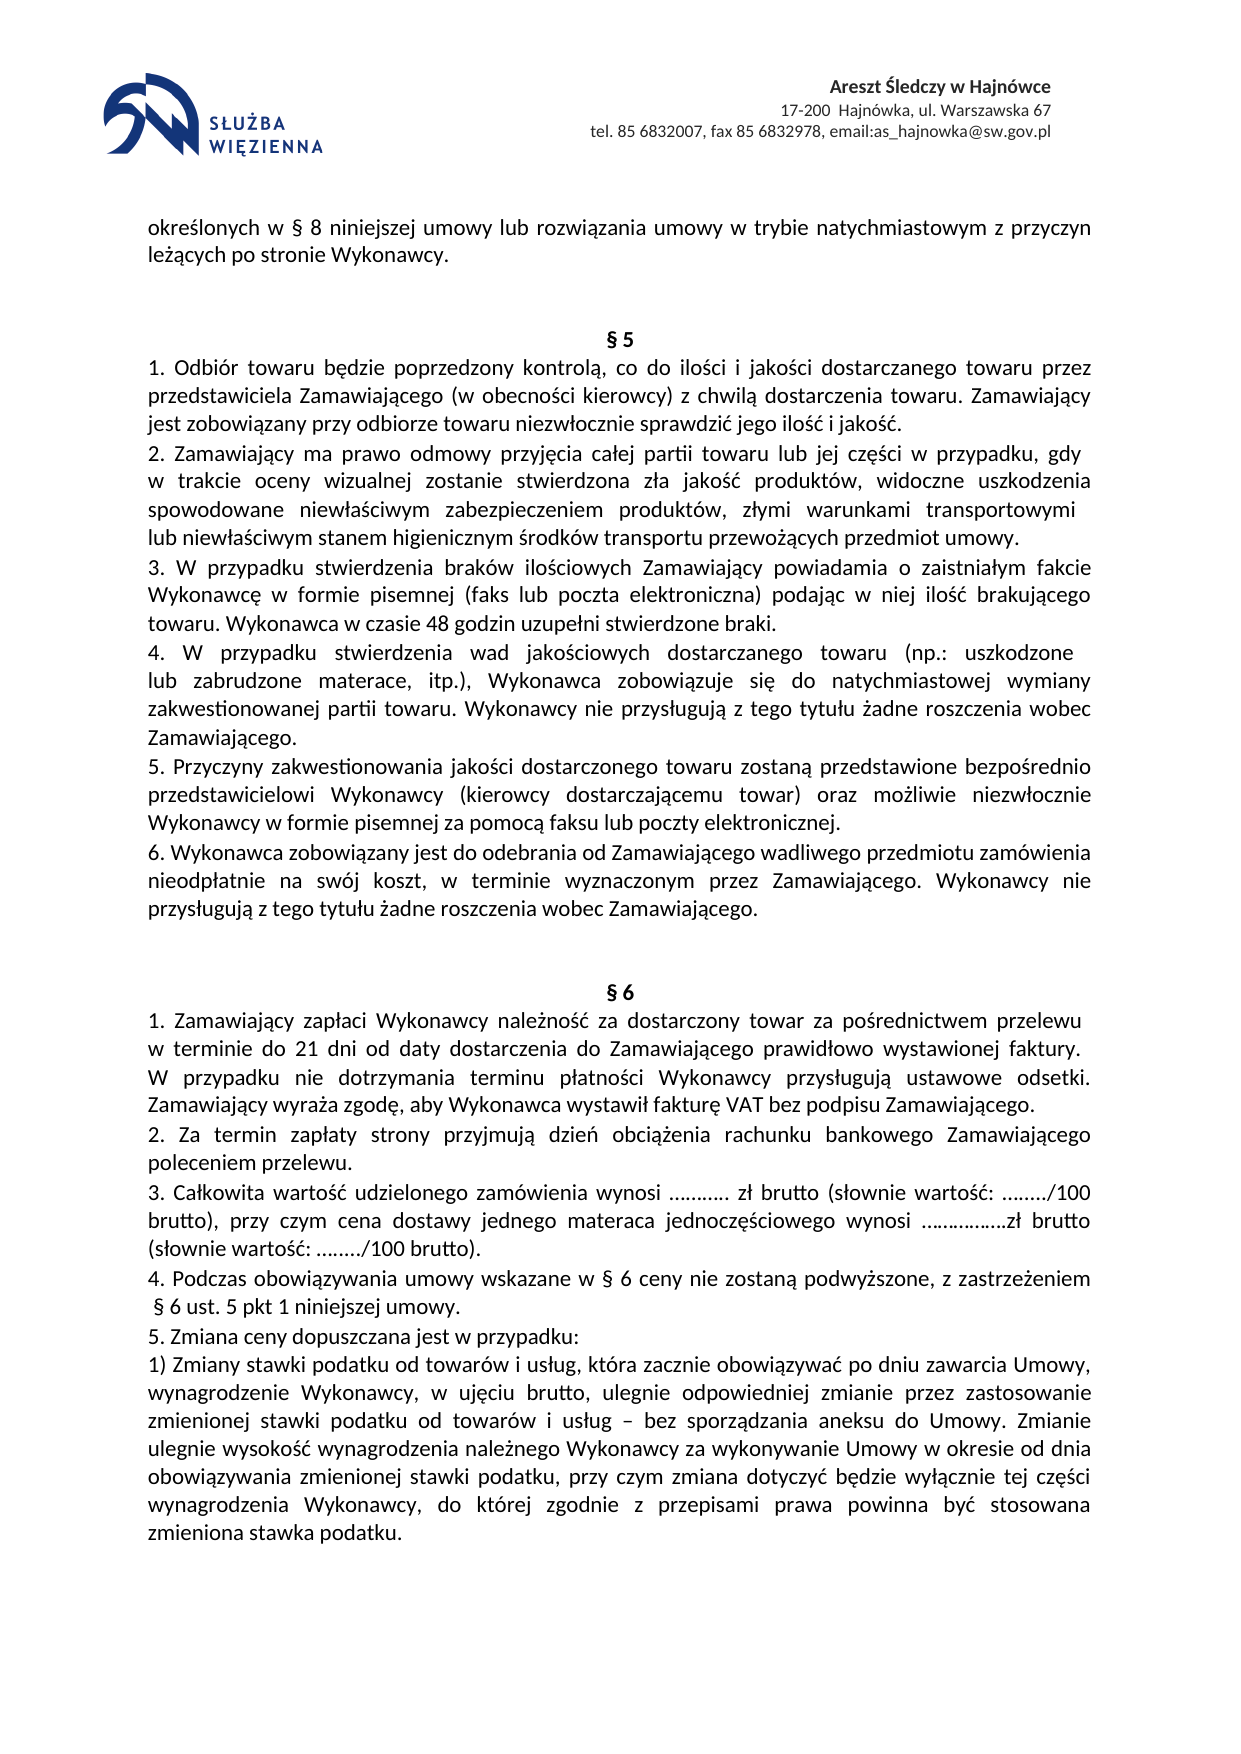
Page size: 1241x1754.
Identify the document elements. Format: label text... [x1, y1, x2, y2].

text 5. Zmiana ceny dopuszczana jest w przypadku: [148, 1322, 1093, 1350]
picture [103, 73, 323, 157]
text 2. Za termin zapłaty strony przyjmują dzień obciążenia rachunku bankowego Zamawiającego poleceniem przelewu. [148, 1121, 1093, 1177]
text 6. Wykonawca zobowiązany jest do odebrania od Zamawiającego wadliwego przedmiotu zamówienia nieodpłatnie na swój koszt, w terminie wyznaczonym przez Zamawiającego. Wykonawcy nie przysługują z tego tytułu żadne roszczenia wobec Zamawiającego. [148, 838, 1093, 922]
text 1) Zmiany stawki podatku od towarów i usług, która zacznie obowiązywać po dniu zawarcia Umowy, wynagrodzenie Wykonawcy, w ujęciu brutto, ulegnie odpowiedniej zmianie przez zastosowanie zmienionej stawki podatku od towarów i usług – bez sporządzania aneksu do Umowy. Zmianie ulegnie wysokość wynagrodzenia należnego Wykonawcy za wykonywanie Umowy w okresie od dnia obowiązywania zmienionej stawki podatku, przy czym zmiana dotyczyć będzie wyłącznie tej części wynagrodzenia Wykonawcy, do której zgodnie z przepisami prawa powinna być stosowana zmieniona stawka podatku. [148, 1350, 1093, 1546]
text § 5 [148, 325, 1093, 353]
text 3. Całkowita wartość udzielonego zamówienia wynosi …...….. zł brutto (słownie wartość: …...../100 brutto), przy czym cena dostawy jednego materaca jednoczęściowego wynosi …………….zł brutto (słownie wartość: …...../100 brutto). [148, 1178, 1093, 1262]
text 2. Zamawiający ma prawo odmowy przyjęcia całej partii towaru lub jej części w przypadku, gdy w trakcie oceny wizualnej zostanie stwierdzona zła jakość produktów, widoczne uszkodzenia spowodowane niewłaściwym zabezpieczeniem produktów, złymi warunkami transportowymi lub niewłaściwym stanem higienicznym środków transportu przewożących przedmiot umowy. [148, 439, 1093, 551]
text 4. W przypadku stwierdzenia wad jakościowych dostarczanego towaru (np.: uszkodzone lub zabrudzone materace, itp.), Wykonawca zobowiązuje się do natychmiastowej wymiany zakwestionowanej partii towaru. Wykonawcy nie przysługują z tego tytułu żadne roszczenia wobec Zamawiającego. [148, 638, 1093, 751]
text 5. Przyczyny zakwestionowania jakości dostarczonego towaru zostaną przedstawione bezpośrednio przedstawicielowi Wykonawcy (kierowcy dostarczającemu towar) oraz możliwie niezwłocznie Wykonawcy w formie pisemnej za pomocą faksu lub poczty elektronicznej. [148, 752, 1093, 837]
text 4. Podczas obowiązywania umowy wskazane w § 6 ceny nie zostaną podwyższone, z zastrzeżeniem § 6 ust. 5 pkt 1 niniejszej umowy. [148, 1264, 1093, 1320]
text 1. Odbiór towaru będzie poprzedzony kontrolą, co do ilości i jakości dostarczanego towaru przez przedstawiciela Zamawiającego (w obecności kierowcy) z chwilą dostarczenia towaru. Zamawiający jest zobowiązany przy odbiorze towaru niezwłocznie sprawdzić jego ilość i jakość. [148, 353, 1093, 437]
text 1. Zamawiający zapłaci Wykonawcy należność za dostarczony towar za pośrednictwem przelewu w terminie do 21 dni od daty dostarczenia do Zamawiającego prawidłowo wystawionej faktury. W przypadku nie dotrzymania terminu płatności Wykonawcy przysługują ustawowe odsetki. Zamawiający wyraża zgodę, aby Wykonawca wystawił fakturę VAT bez podpisu Zamawiającego. [148, 1007, 1093, 1119]
text § 6 [148, 978, 1093, 1007]
text 3. W przypadku stwierdzenia braków ilościowych Zamawiający powiadamia o zaistniałym fakcie Wykonawcę w formie pisemnej (faks lub poczta elektroniczna) podając w niej ilość brakującego towaru. Wykonawca w czasie 48 godzin uzupełni stwierdzone braki. [148, 553, 1093, 637]
